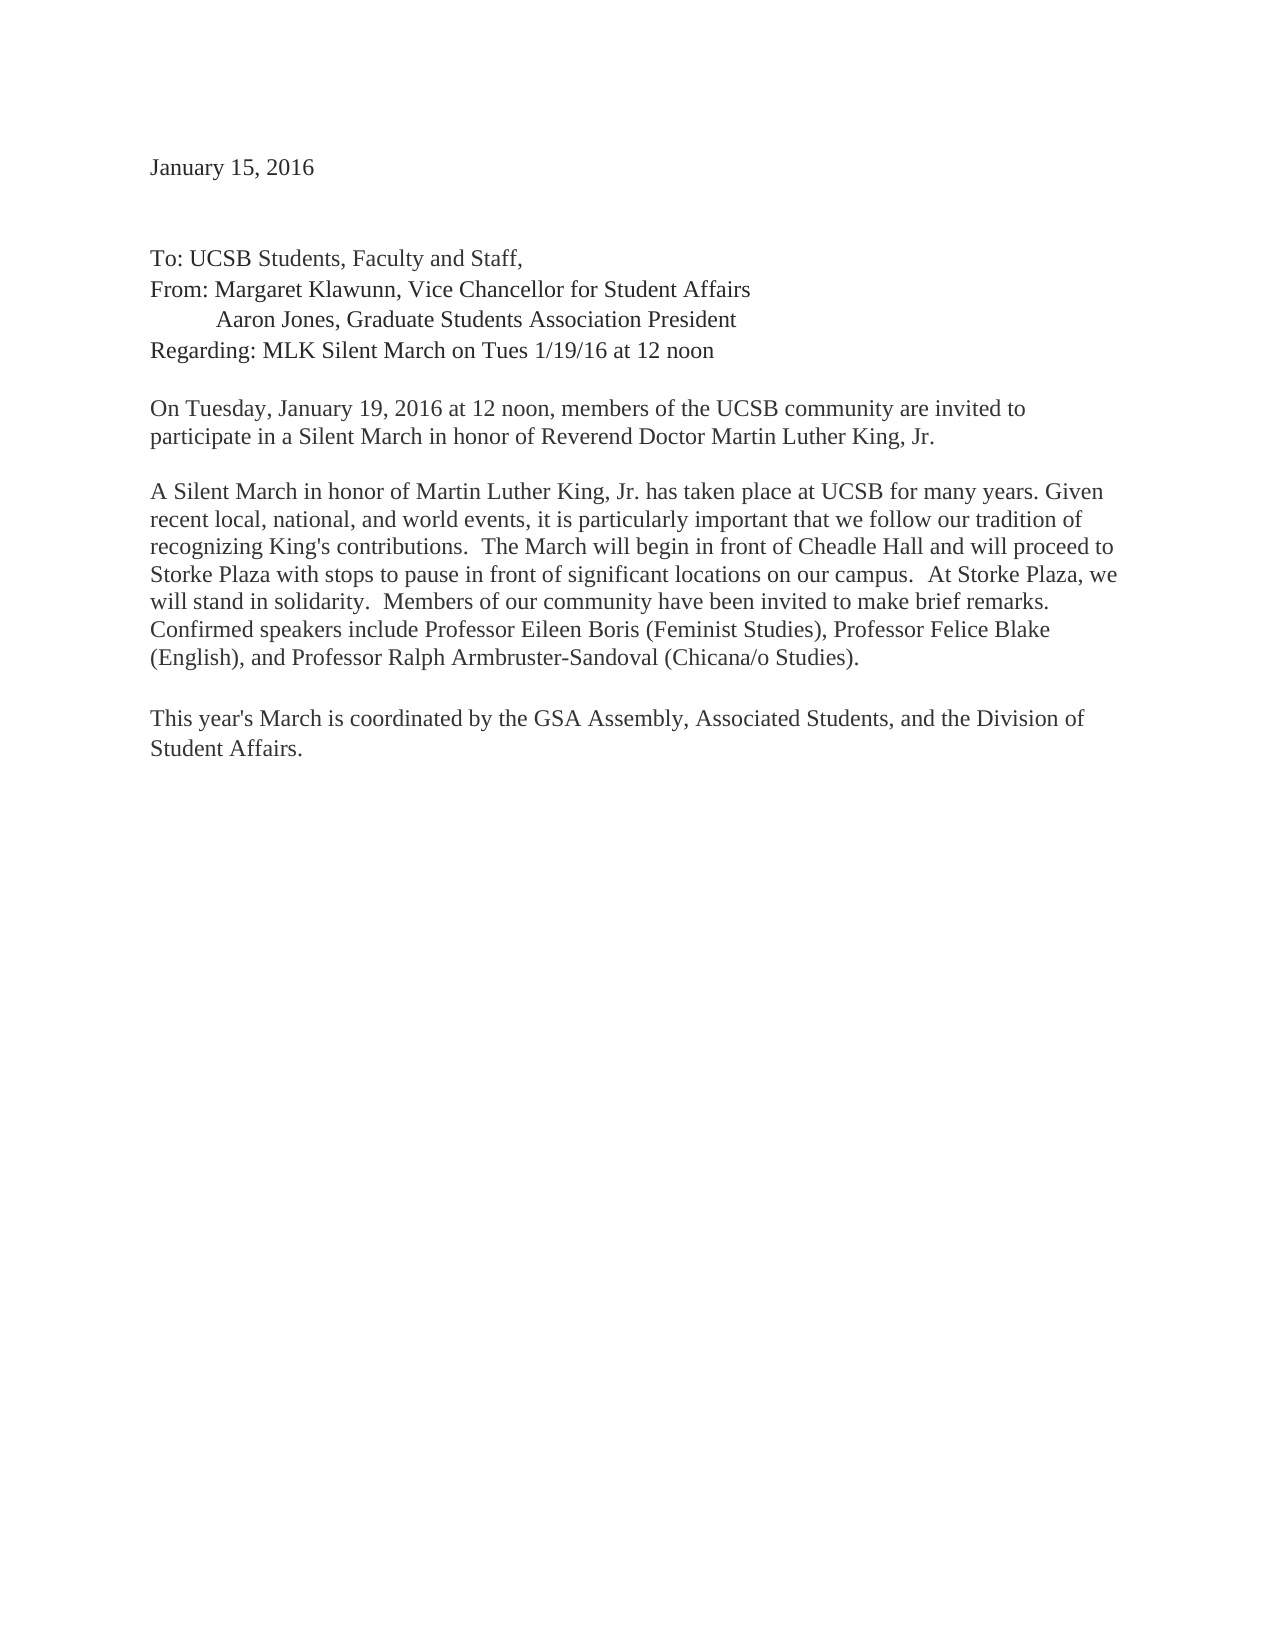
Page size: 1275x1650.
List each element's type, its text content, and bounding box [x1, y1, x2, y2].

text To: UCSB Students, Faculty and Staff, [150, 242, 1125, 272]
text Regarding: MLK Silent March on Tues 1/19/16 at 12 noon [150, 333, 1125, 364]
text From: Margaret Klawunn, Vice Chancellor for Student Affairs [150, 272, 1125, 303]
text January 15, 2016 [150, 150, 1125, 181]
text Aaron Jones, Graduate Students Association President [150, 303, 1125, 333]
text This year's March is coordinated by the GSA Assembly, Associated Students, and the Division of Student Affairs. [150, 670, 1125, 762]
text On Tuesday, January 19, 2016 at 12 noon, members of the UCSB community are invited to participate in a Silent March in honor of Reverend Doctor Martin Luther King, Jr. A Silent March in honor of Martin Luther King, Jr. has taken place at UCSB for many years. Given recent local, national, and world events, it is particularly important that we follow our tradition of recognizing King's contributions. The March will begin in front of Cheadle Hall and will proceed to Storke Plaza with stops to pause in front of significant locations on our campus. At Storke Plaza, we will stand in solidarity. Members of our community have been invited to make brief remarks. Confirmed speakers include Professor Eileen Boris (Feminist Studies), Professor Felice Blake (English), and Professor Ralph Armbruster-Sandoval (Chicana/o Studies). [150, 394, 1125, 670]
